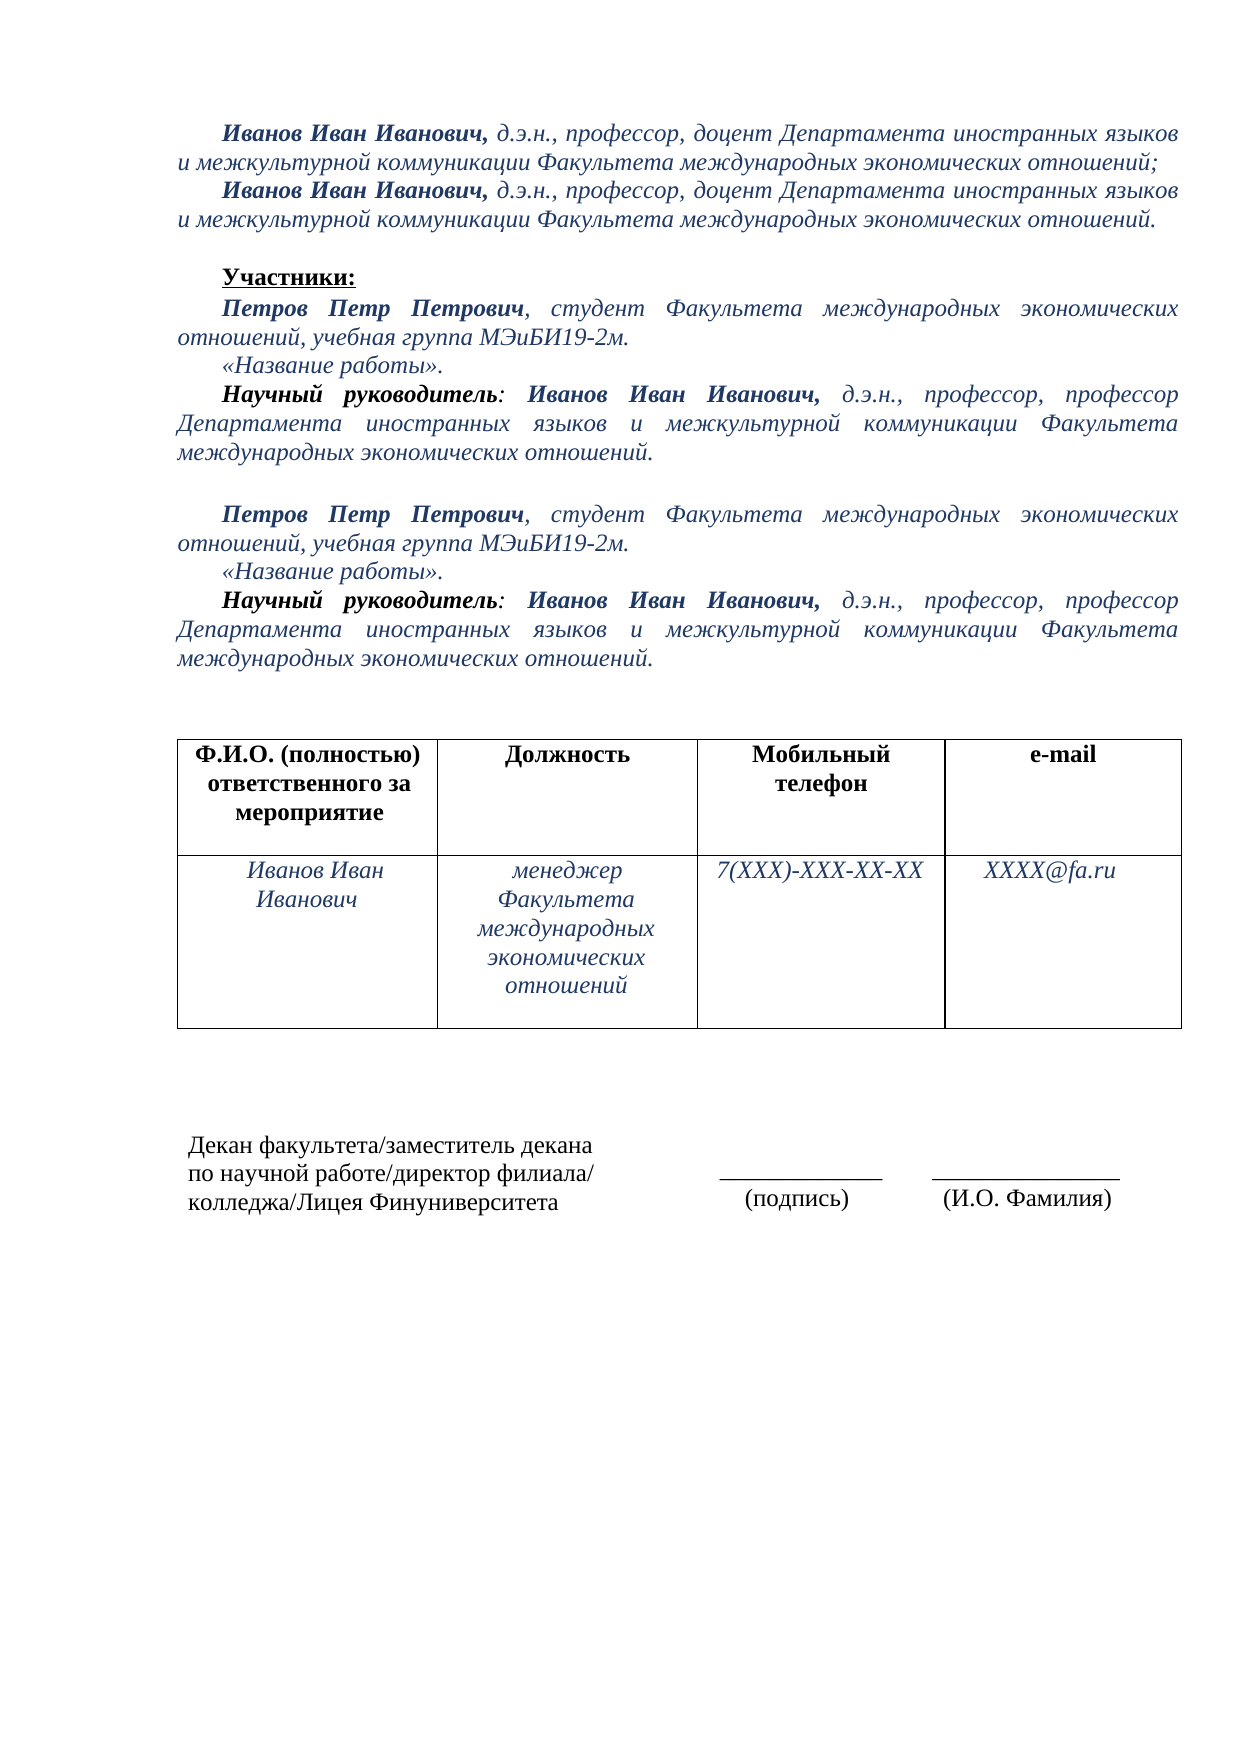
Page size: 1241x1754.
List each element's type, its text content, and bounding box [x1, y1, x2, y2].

text Научный руководитель: Иванов Иван Иванович, д.э.н., профессор, профессор Департамента иностранных языков и межкультурной коммуникации Факультета международных экономических отношений. [177, 379, 1181, 465]
table_header _____________ _______________ (подпись) (И.О. Фамилия) [708, 1130, 1210, 1273]
table_header Мобильный телефон [698, 740, 944, 854]
text «Название работы». [177, 350, 1181, 379]
table_cell менеджер Факультета международных экономических отношений [438, 856, 697, 1028]
table_cell 7(ХХХ)-ХХХ-ХХ-ХХ [698, 856, 944, 1028]
text Научный руководитель: Иванов Иван Иванович, д.э.н., профессор, профессор Департамента иностранных языков и межкультурной коммуникации Факультета международных экономических отношений. [177, 585, 1181, 671]
table_cell ХХХХ@fa.ru [946, 856, 1181, 1028]
table_header Декан факультета/заместитель декана по научной работе/директор филиала/ колледжа/Лицея Финуниверситета [177, 1130, 708, 1273]
table_cell Иванов Иван Иванович [178, 856, 437, 1028]
text Иванов Иван Иванович, д.э.н., профессор, доцент Департамента иностранных языков и межкультурной коммуникации Факультета международных экономических отношений. [177, 176, 1181, 233]
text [177, 118, 1181, 176]
text Петров Петр Петрович, студент Факультета международных экономических отношений, учебная группа МЭиБИ19-2м. [177, 499, 1181, 556]
text «Название работы». [177, 556, 1181, 585]
table_header Должность [438, 740, 697, 854]
text Участники: [177, 262, 1181, 291]
table_header Ф.И.О. (полностью) ответственного за мероприятие [178, 740, 437, 854]
text Петров Петр Петрович, студент Факультета международных экономических отношений, учебная группа МЭиБИ19-2м. [177, 293, 1181, 350]
table_header e-mail [946, 740, 1181, 854]
